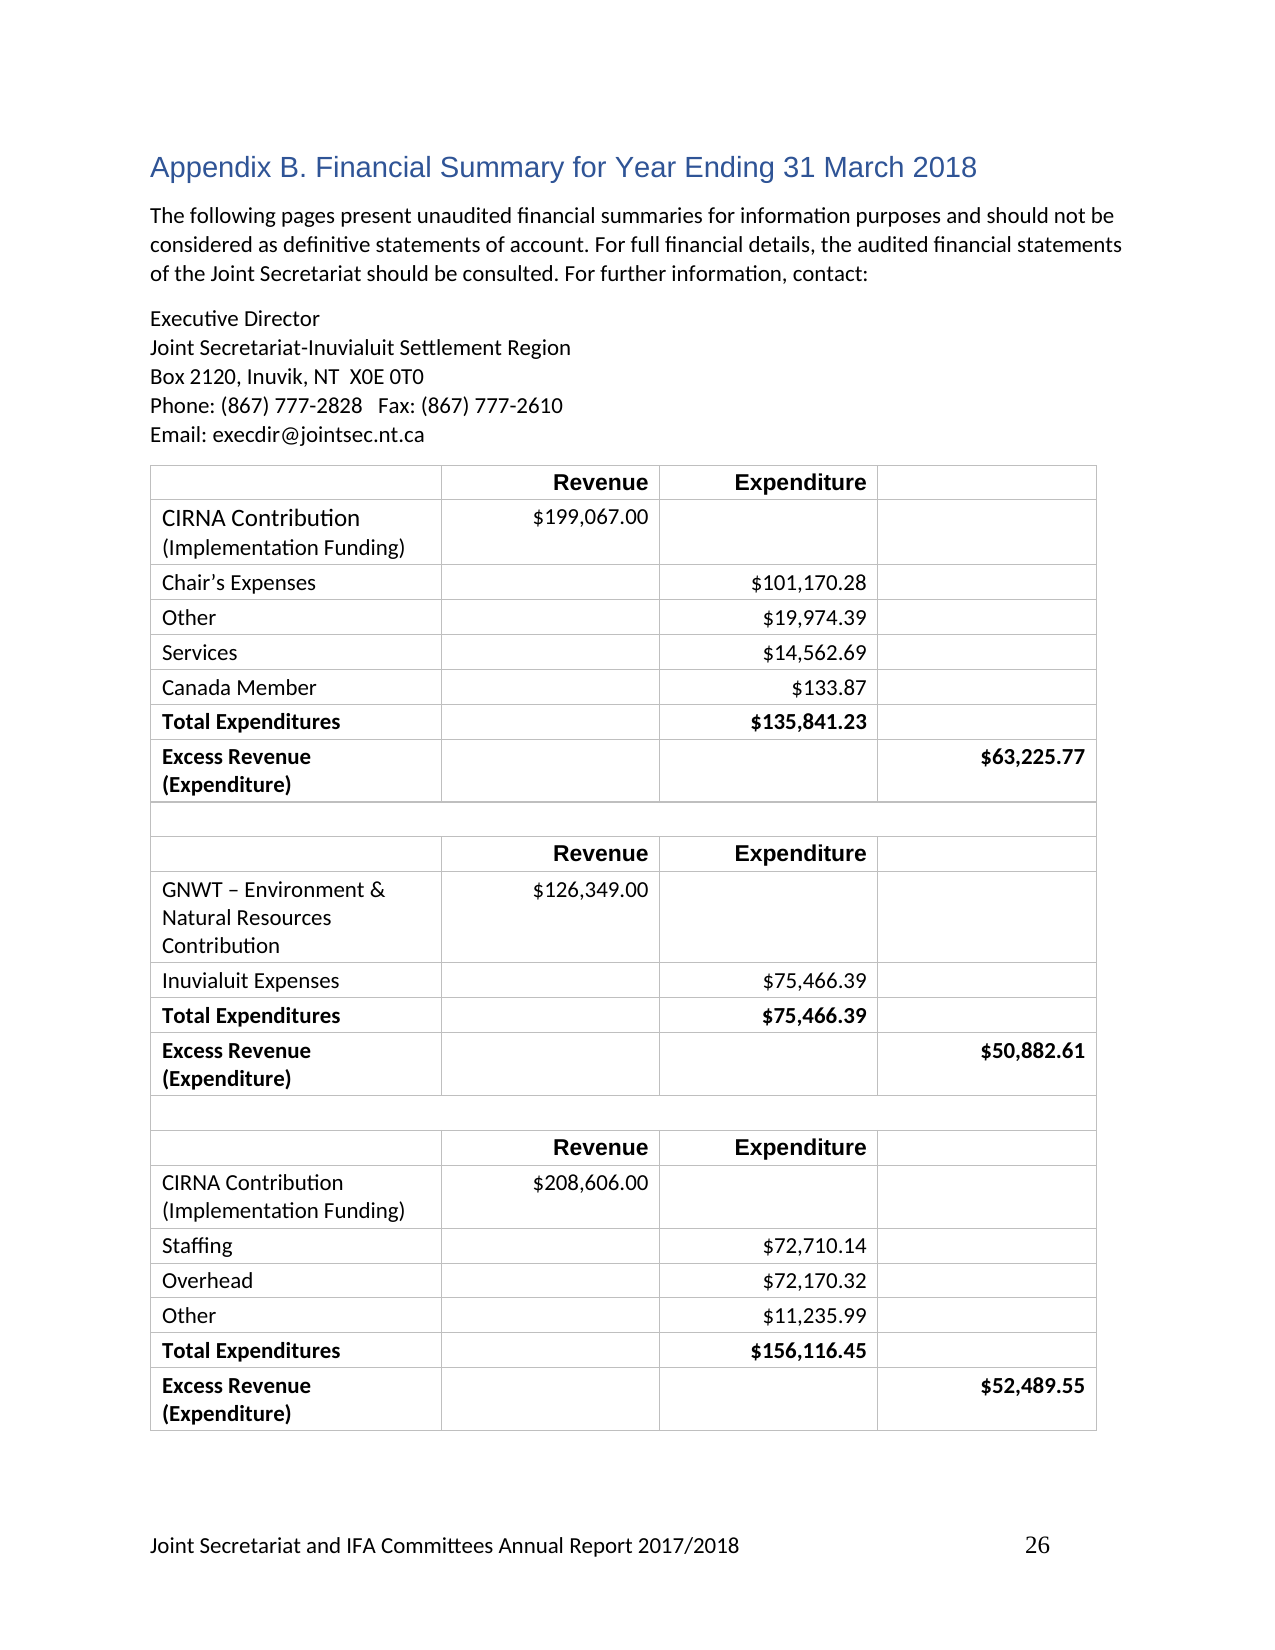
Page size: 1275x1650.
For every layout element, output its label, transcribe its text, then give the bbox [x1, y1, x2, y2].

table_cell [878, 565, 1096, 599]
table_cell [442, 635, 659, 669]
table_cell [660, 872, 877, 962]
table_cell Inuvialuit Expenses [151, 963, 441, 997]
table_cell $72,170.32 [660, 1264, 877, 1297]
table_cell Excess Revenue (Expenditure) [151, 1033, 441, 1095]
table_cell [878, 963, 1096, 997]
table_cell Total Expenditures [151, 998, 441, 1032]
table_cell [442, 998, 659, 1032]
table_cell [878, 1333, 1096, 1367]
table_cell Excess Revenue (Expenditure) [151, 1368, 441, 1430]
table_cell [442, 1298, 659, 1332]
table_header Expenditure [660, 466, 877, 498]
table_cell [442, 1368, 659, 1430]
table_cell [442, 1333, 659, 1367]
table_cell Total Expenditures [151, 705, 441, 738]
table_cell CIRNA Contribution (Implementation Funding) [151, 1166, 441, 1227]
table_cell [151, 1131, 441, 1164]
text Joint Secretariat-Inuvialuit Settlement Region [150, 333, 1125, 361]
table_cell [878, 1166, 1096, 1227]
table_cell [660, 1166, 877, 1227]
table_cell $50,882.61 [878, 1033, 1096, 1095]
table_cell Chair’s Expenses [151, 565, 441, 599]
table_cell [442, 1033, 659, 1095]
table_cell [660, 1033, 877, 1095]
table_cell $75,466.39 [660, 963, 877, 997]
table_cell [660, 740, 877, 801]
table_cell [442, 1229, 659, 1262]
table_cell [878, 1264, 1096, 1297]
table_cell $11,235.99 [660, 1298, 877, 1332]
table_cell $52,489.55 [878, 1368, 1096, 1430]
text Phone: (867) 777-2828 Fax: (867) 777-2610 [150, 391, 1125, 419]
table_cell [878, 635, 1096, 669]
table_cell [151, 803, 1096, 836]
text Executive Director [150, 304, 1125, 332]
table_cell [878, 1131, 1096, 1164]
table_cell Other [151, 1298, 441, 1332]
table_cell [878, 837, 1096, 871]
table_cell [442, 740, 659, 801]
table_cell [151, 1096, 1096, 1130]
table_cell $199,067.00 [442, 500, 659, 564]
table_cell $156,116.45 [660, 1333, 877, 1367]
text The following pages present unaudited financial summaries for information purposes and should not be considered as definitive statements of account. For full financial details, the audited financial statements of the Joint Secretariat should be consulted. For further information, contact: [150, 201, 1125, 287]
table_cell [442, 600, 659, 634]
table_cell [878, 600, 1096, 634]
table_header Revenue [442, 466, 659, 498]
table_cell Total Expenditures [151, 1333, 441, 1367]
table_cell CIRNA Contribution (Implementation Funding) [151, 500, 441, 564]
subtitle Appendix B. Financial Summary for Year Ending 31 March 2018 [150, 150, 1125, 183]
table_cell [442, 705, 659, 738]
table_cell [442, 963, 659, 997]
table_cell [878, 1229, 1096, 1262]
table_cell Canada Member [151, 670, 441, 703]
table_cell Other [151, 600, 441, 634]
table_cell Overhead [151, 1264, 441, 1297]
table_header [878, 466, 1096, 498]
table_cell GNWT – Environment & Natural Resources Contribution [151, 872, 441, 962]
table_cell [878, 998, 1096, 1032]
table_cell Staffing [151, 1229, 441, 1262]
table_cell Expenditure [660, 837, 877, 871]
table_cell [878, 670, 1096, 703]
table_cell [660, 500, 877, 564]
table_header [151, 466, 441, 498]
table_cell $101,170.28 [660, 565, 877, 599]
table_cell Expenditure [660, 1131, 877, 1164]
table_cell $133.87 [660, 670, 877, 703]
table_cell Services [151, 635, 441, 669]
table_cell [442, 670, 659, 703]
table_cell $19,974.39 [660, 600, 877, 634]
table_cell [878, 1298, 1096, 1332]
table_cell $126,349.00 [442, 872, 659, 962]
table_cell [442, 1264, 659, 1297]
table_cell $63,225.77 [878, 740, 1096, 801]
table_cell [442, 565, 659, 599]
table_cell $72,710.14 [660, 1229, 877, 1262]
text Email: execdir@jointsec.nt.ca [150, 420, 1125, 448]
table_cell $75,466.39 [660, 998, 877, 1032]
table_cell Excess Revenue (Expenditure) [151, 740, 441, 801]
table_cell [878, 705, 1096, 738]
table_cell Revenue [442, 1131, 659, 1164]
text Box 2120, Inuvik, NT X0E 0T0 [150, 362, 1125, 390]
table_cell Revenue [442, 837, 659, 871]
table_cell [878, 872, 1096, 962]
table_cell $14,562.69 [660, 635, 877, 669]
table_cell $208,606.00 [442, 1166, 659, 1227]
table_cell [151, 837, 441, 871]
table_cell [878, 500, 1096, 564]
table_cell [660, 1368, 877, 1430]
table_cell $135,841.23 [660, 705, 877, 738]
